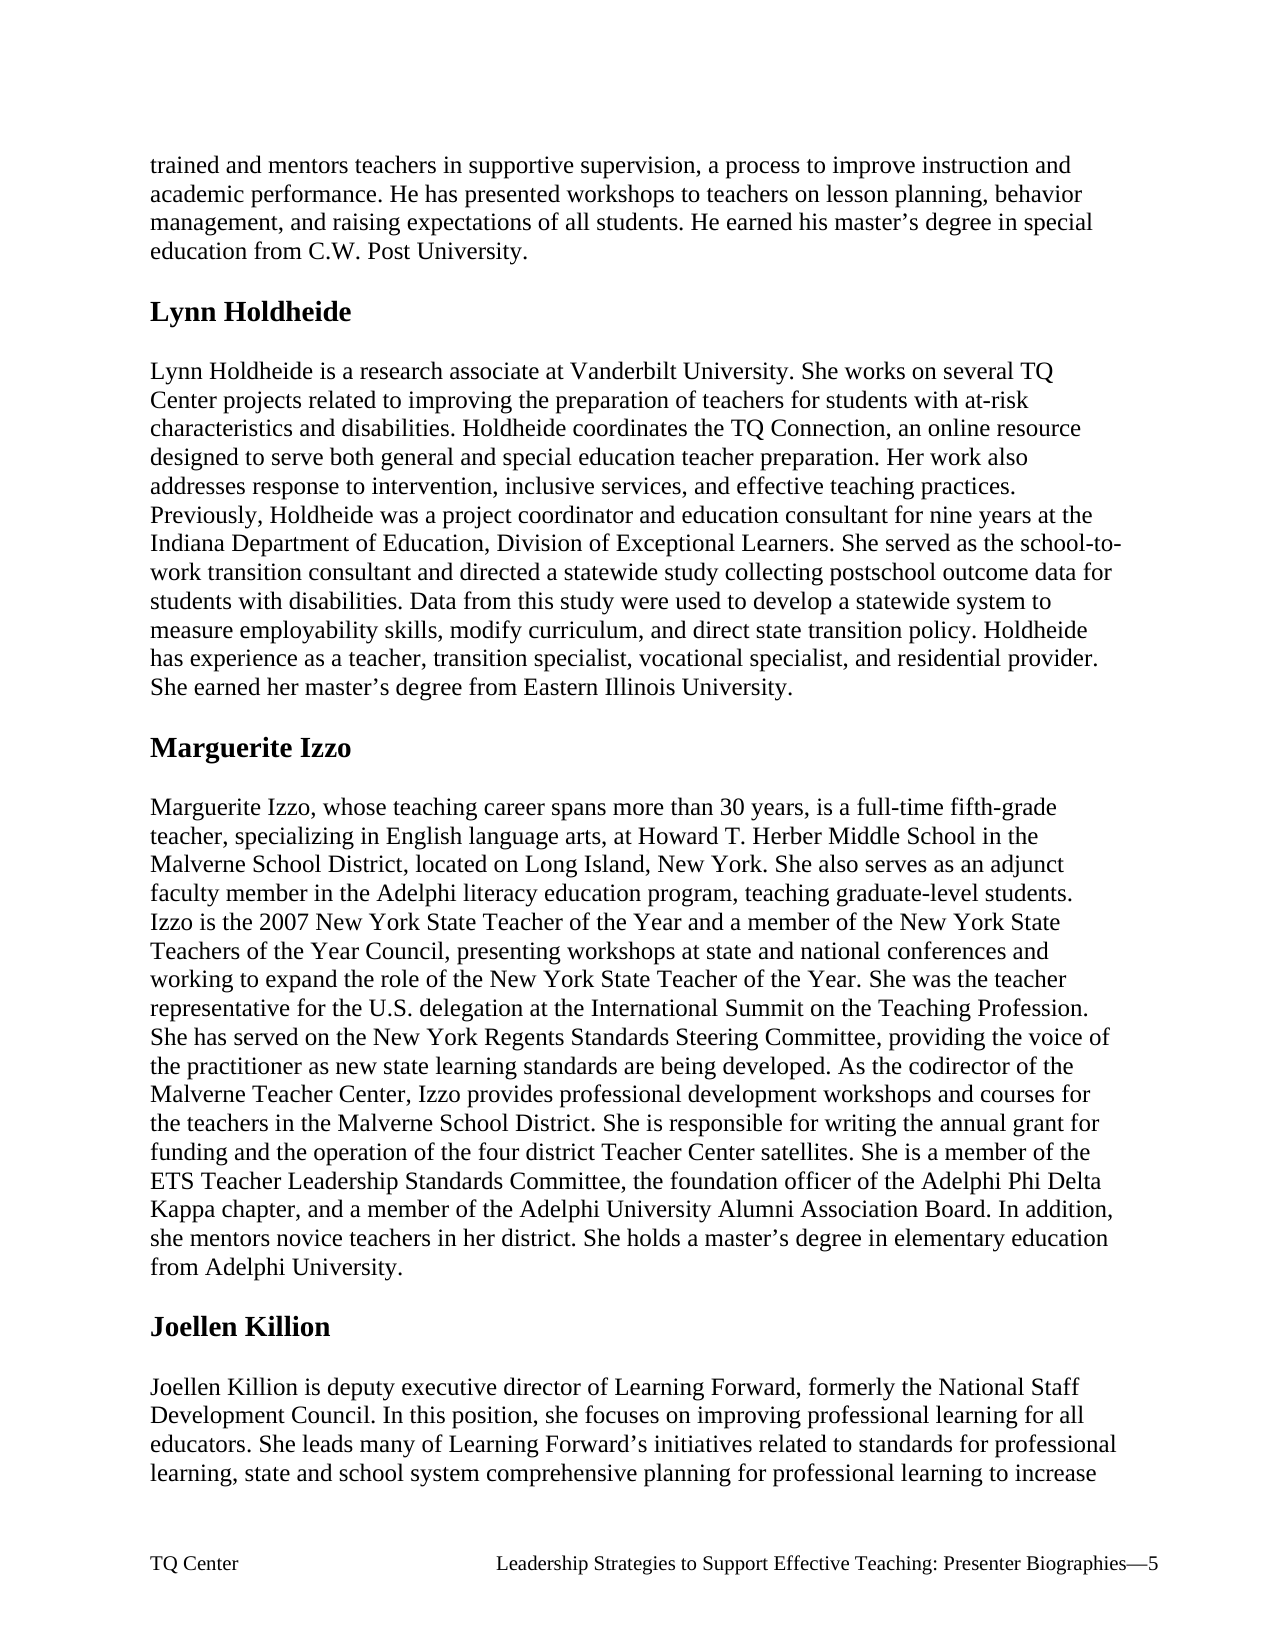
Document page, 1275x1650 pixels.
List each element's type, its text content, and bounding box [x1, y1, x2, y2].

text Joellen Killion [150, 1309, 1125, 1343]
text Marguerite Izzo [150, 730, 1125, 763]
text Marguerite Izzo, whose teaching career spans more than 30 years, is a full-time fifth-grade teacher, specializing in English language arts, at Howard T. Herber Middle School in the Malverne School District, located on Long Island, New York. She also serves as an adjunct faculty member in the Adelphi literacy education program, teaching graduate-level students. Izzo is the 2007 New York State Teacher of the Year and a member of the New York State Teachers of the Year Council, presenting workshops at state and national conferences and working to expand the role of the New York State Teacher of the Year. She was the teacher representative for the U.S. delegation at the International Summit on the Teaching Profession. She has served on the New York Regents Standards Steering Committee, providing the voice of the practitioner as new state learning standards are being developed. As the codirector of the Malverne Teacher Center, Izzo provides professional development workshops and courses for the teachers in the Malverne School District. She is responsible for writing the annual grant for funding and the operation of the four district Teacher Center satellites. She is a member of the ETS Teacher Leadership Standards Committee, the foundation officer of the Adelphi Phi Delta Kappa chapter, and a member of the Adelphi University Alumni Association Board. In addition, she mentors novice teachers in her district. She holds a master’s degree in elementary education from Adelphi University. [150, 792, 1125, 1281]
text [150, 1372, 1125, 1487]
text Lynn Holdheide [150, 294, 1125, 327]
text Lynn Holdheide is a research associate at Vanderbilt University. She works on several TQ Center projects related to improving the preparation of teachers for students with at-risk characteristics and disabilities. Holdheide coordinates the TQ Connection, an online resource designed to serve both general and special education teacher preparation. Her work also addresses response to intervention, inclusive services, and effective teaching practices. Previously, Holdheide was a project coordinator and education consultant for nine years at the Indiana Department of Education, Division of Exceptional Learners. She served as the school-to-work transition consultant and directed a statewide study collecting postschool outcome data for students with disabilities. Data from this study were used to develop a statewide system to measure employability skills, modify curriculum, and direct state transition policy. Holdheide has experience as a teacher, transition specialist, vocational specialist, and residential provider. She earned her master’s degree from Eastern Illinois University. [150, 356, 1125, 701]
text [150, 150, 1125, 265]
